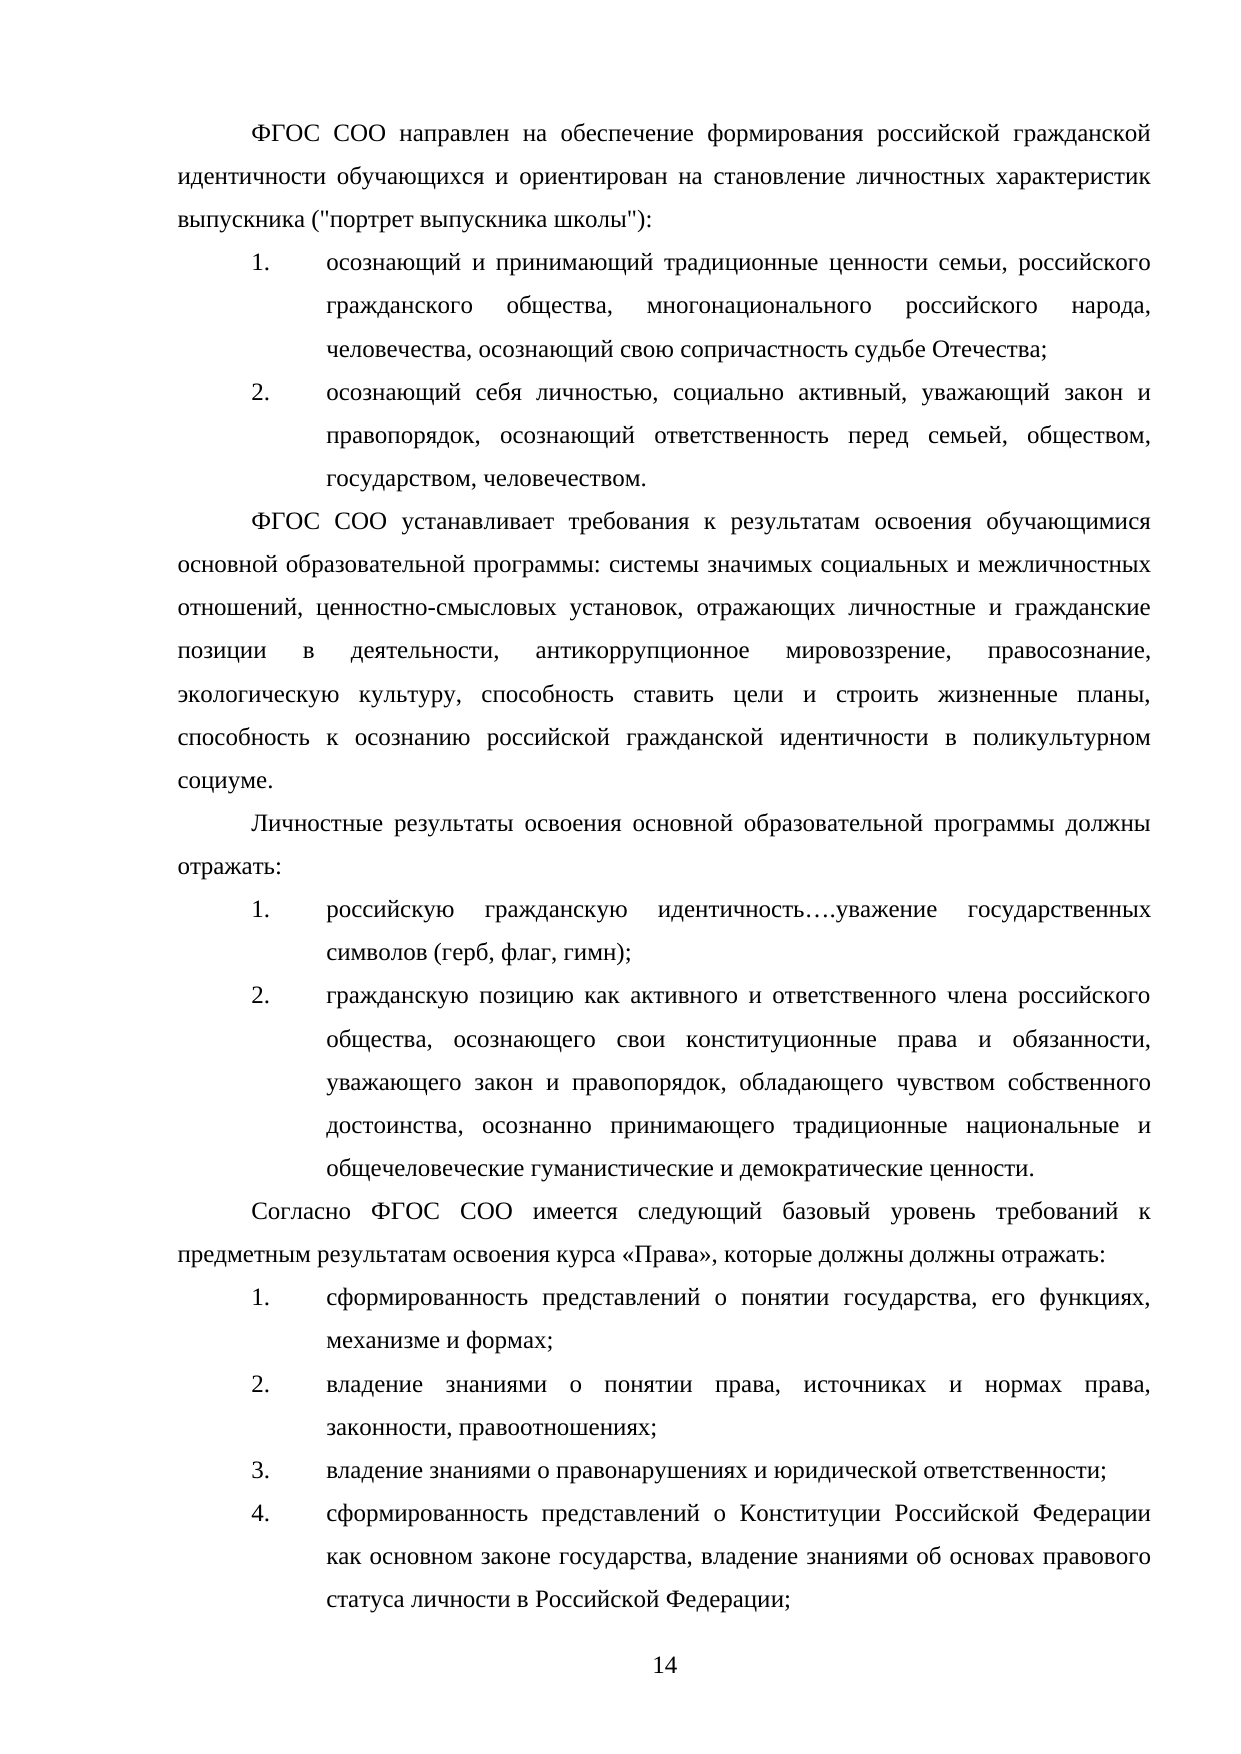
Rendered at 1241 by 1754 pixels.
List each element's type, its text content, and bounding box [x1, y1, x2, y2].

text ФГОС СОО устанавливает требования к результатам освоения обучающимися основной образовательной программы: системы значимых социальных и межличностных отношений, ценностно-смысловых установок, отражающих личностные и гражданские позиции в деятельности, антикоррупционное мировоззрение, правосознание, экологическую культуру, способность ставить цели и строить жизненные планы, способность к осознанию российской гражданской идентичности в поликультурном социуме. [177, 506, 1152, 794]
text Личностные результаты освоения основной образовательной программы должны отражать: [177, 808, 1152, 880]
list владение знаниями о понятии права, источниках и нормах права, законности, правоотношениях; [251, 1369, 1152, 1441]
list осознающий себя личностью, социально активный, уважающий закон и правопорядок, осознающий ответственность перед семьей, обществом, государством, человечеством. [251, 377, 1152, 492]
list сформированность представлений о Конституции Российской Федерации как основном законе государства, владение знаниями об основах правового статуса личности в Российской Федерации; [251, 1498, 1152, 1613]
list сформированность представлений о понятии государства, его функциях, механизме и формах; [251, 1282, 1152, 1354]
text Согласно ФГОС СОО имеется следующий базовый уровень требований к предметным результатам освоения курса «Права», которые должны должны отражать: [177, 1196, 1152, 1268]
list российскую гражданскую идентичность….уважение государственных символов (герб, флаг, гимн); [251, 894, 1152, 966]
text ФГОС СОО направлен на обеспечение формирования российской гражданской идентичности обучающихся и ориентирован на становление личностных характеристик выпускника ("портрет выпускника школы"): [177, 118, 1152, 233]
list владение знаниями о правонарушениях и юридической ответственности; [251, 1455, 1152, 1484]
list осознающий и принимающий традиционные ценности семьи, российского гражданского общества, многонационального российского народа, человечества, осознающий свою сопричастность судьбе Отечества; [251, 247, 1152, 362]
list гражданскую позицию как активного и ответственного члена российского общества, осознающего свои конституционные права и обязанности, уважающего закон и правопорядок, обладающего чувством собственного достоинства, осознанно принимающего традиционные национальные и общечеловеческие гуманистические и демократические ценности. [251, 981, 1152, 1182]
